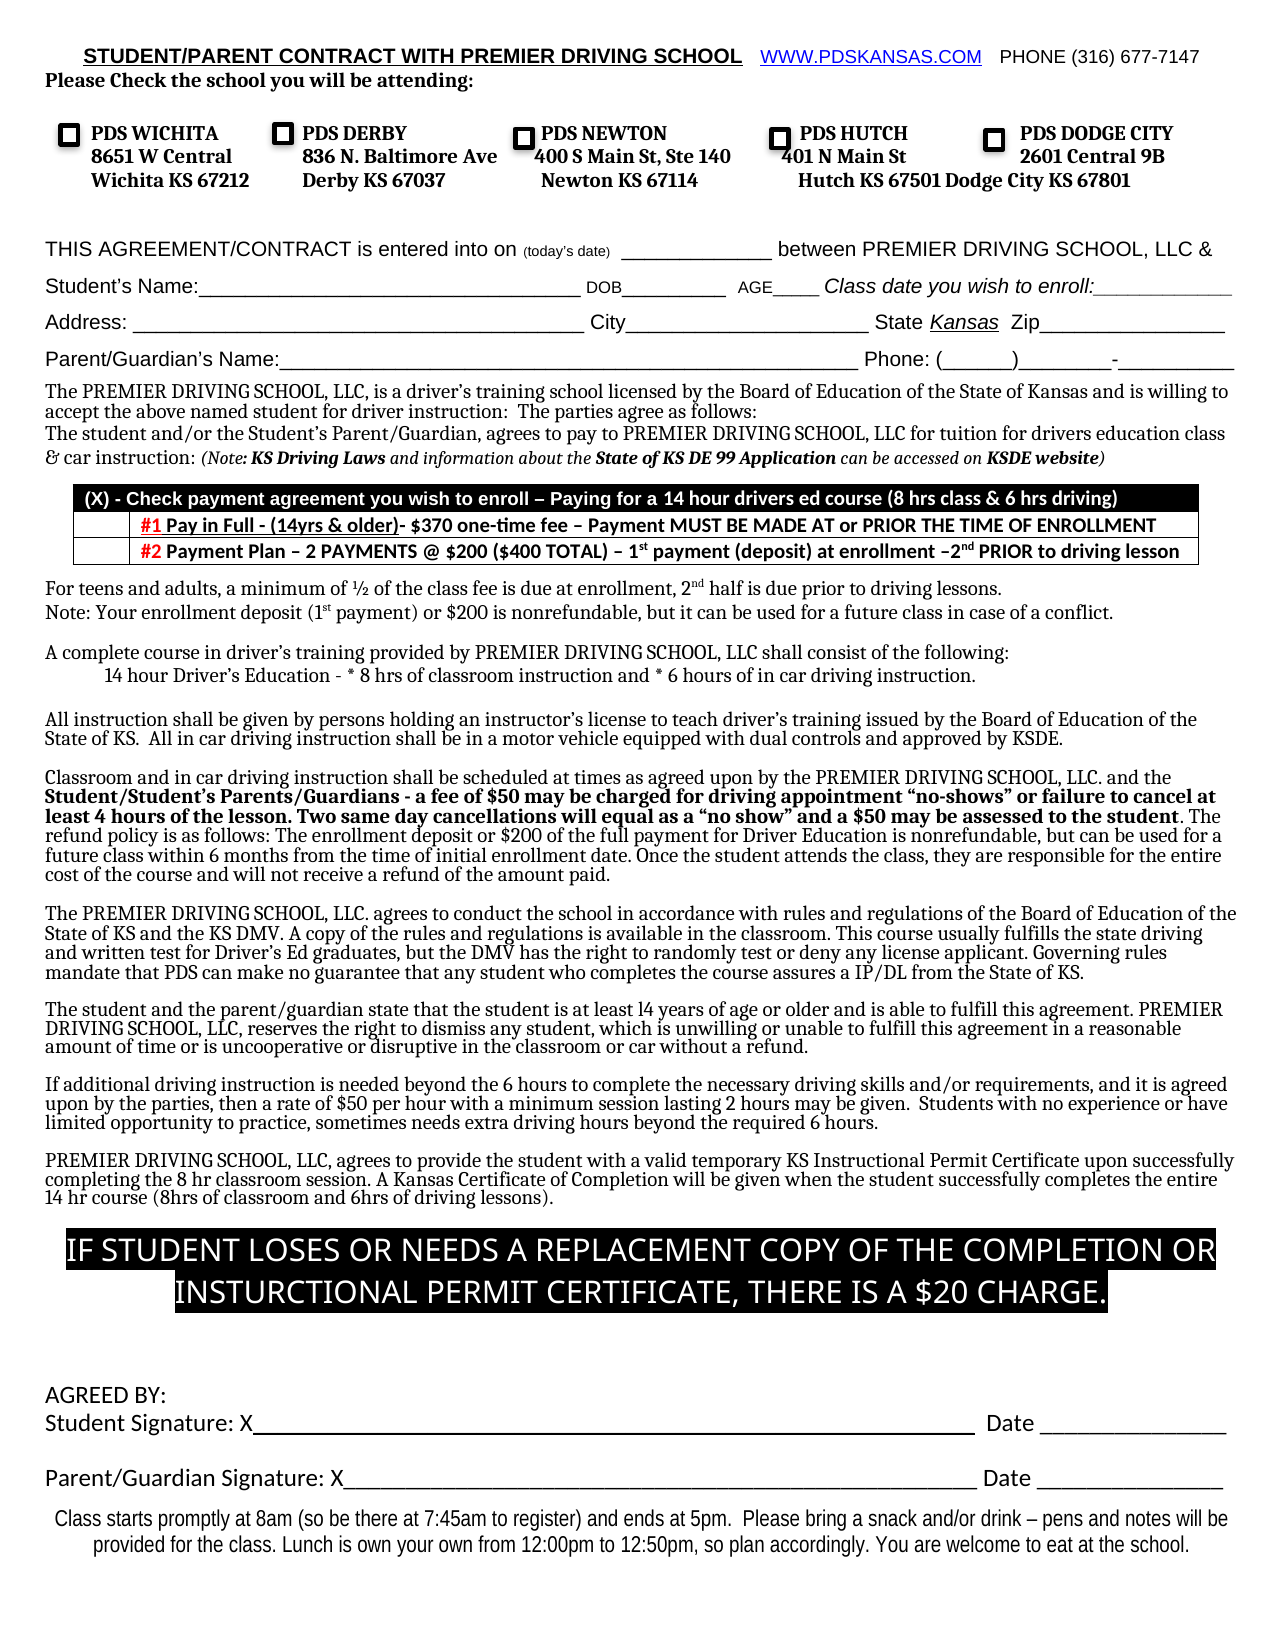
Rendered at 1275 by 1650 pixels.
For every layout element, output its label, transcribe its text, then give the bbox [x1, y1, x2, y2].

text A complete course in driver’s training provided by PREMIER DRIVING SCHOOL, LLC shall consist of the following: [45, 644, 1237, 664]
text Class starts promptly at 8am (so be there at 7:45am to register) and ends at 5pm. Please bring a snack and/or drink – pens and notes will be provided for the class. Lunch is own your own from 12:00pm to 12:50pm, so plan accordingly. You are welcome to eat at the school. [45, 1505, 1237, 1558]
text Parent/Guardian’s Name:__________________________________________________ Phone: (______)________-__________ [45, 347, 1237, 371]
text Wichita KS 67212 Derby KS 67037 Newton KS 67114 Hutch KS 67501 Dodge City KS 67801 [45, 169, 1237, 193]
table_cell [74, 538, 129, 564]
text The student and the parent/guardian state that the student is at least l4 years of age or older and is able to fulfill this agreement. PREMIER DRIVING SCHOOL, LLC, reserves the right to dismiss any student, which is unwilling or unable to fulfill this agreement in a reasonable amount of time or is uncooperative or disruptive in the classroom or car without a refund. [45, 1001, 1237, 1058]
text The PREMIER DRIVING SCHOOL, LLC. agrees to conduct the school in accordance with rules and regulations of the Board of Education of the State of KS and the KS DMV. A copy of the rules and regulations is available in the classroom. This course usually fulfills the state driving and written test for Driver’s Ed graduates, but the DMV has the right to randomly test or deny any license applicant. Governing rules mandate that PDS can make no guarantee that any student who completes the course assures a IP/DL from the State of KS. [45, 905, 1237, 983]
table_cell [74, 512, 129, 537]
text 14 hour Driver’s Education - * 8 hrs of classroom instruction and * 6 hours of in car driving instruction. [45, 664, 1237, 688]
text STUDENT/PARENT CONTRACT WITH PREMIER DRIVING SCHOOL WWW.PDSKANSAS.COM PHONE (316) 677-7147 [45, 45, 1237, 68]
text If additional driving instruction is needed beyond the 6 hours to complete the necessary driving skills and/or requirements, and it is agreed upon by the parties, then a rate of $50 per hour with a minimum session lasting 2 hours may be given. Students with no experience or have limited opportunity to practice, sometimes needs extra driving hours beyond the required 6 hours. [45, 1077, 1237, 1133]
text Address: _______________________________________ City_____________________ State Kansas Zip________________ [45, 310, 1237, 334]
text Please Check the school you will be attending: [45, 68, 1237, 121]
text 8651 W Central 836 N. Baltimore Ave 400 S Main St, Ste 140 401 N Main St 2601 Central 9B [45, 145, 1237, 169]
table_header (X) - Check payment agreement you wish to enroll – Paying for a 14 hour drivers ed course (8 hrs class & 6 hrs driving) [74, 485, 663, 511]
text Parent/Guardian Signature: X___________________________________________________ Date _______________ [45, 1462, 1237, 1493]
text PDS WICHITA PDS DERBY PDS NEWTON PDS HUTCH PDS DODGE CITY [293, 121, 1237, 145]
text Note: Your enrollment deposit (1st payment) or $200 is nonrefundable, but it can be used for a future class in case of a conflict. [45, 601, 1237, 625]
text Classroom and in car driving instruction shall be scheduled at times as agreed upon by the PREMIER DRIVING SCHOOL, LLC. and the Student/Student’s Parents/Guardians - a fee of $50 may be charged for driving appointment “no-shows” or failure to cancel at least 4 hours of the lesson. Two same day cancellations will equal as a “no show” and a $50 may be assessed to the student. The refund policy is as follows: The enrollment deposit or $200 of the full payment for Driver Education is nonrefundable, but can be used for a future class within 6 months from the time of initial enrollment date. Once the student attends the class, they are responsible for the entire cost of the course and will not receive a refund of the amount paid. [45, 769, 1237, 886]
table_cell #2 Payment Plan – 2 PAYMENTS @ $200 ($400 TOTAL) – 1st payment (deposit) at enrollment –2nd PRIOR to driving lesson [130, 538, 1198, 564]
text PDS WICHITA PDS DERBY PDS NEWTON PDS HUTCH PDS DODGE CITY [45, 121, 273, 145]
text For teens and adults, a minimum of ½ of the class fee is due at enrollment, 2nd half is due prior to driving lessons. [45, 577, 1237, 601]
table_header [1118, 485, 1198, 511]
text THIS AGREEMENT/CONTRACT is entered into on (today’s date) _____________ between PREMIER DRIVING SCHOOL, LLC & [45, 237, 1237, 261]
text The student and/or the Student’s Parent/Guardian, agrees to pay to PREMIER DRIVING SCHOOL, LLC for tuition for drivers education class & car instruction: (Note: KS Driving Laws and information about the State of KS DE 99 Application can be accessed on KSDE website) [45, 422, 1237, 470]
text AGREED BY: [45, 1388, 1237, 1407]
table_cell #1 Pay in Full - (14yrs & older)- $370 one-time fee – Payment MUST BE MADE AT or PRIOR THE TIME OF ENROLLMENT [130, 512, 1198, 537]
text All instruction shall be given by persons holding an instructor’s license to teach driver’s training issued by the Board of Education of the State of KS. All in car driving instruction shall be in a motor vehicle equipped with dual controls and approved by KSDE. [45, 712, 1237, 749]
text PREMIER DRIVING SCHOOL, LLC, agrees to provide the student with a valid temporary KS Instructional Permit Certificate upon successfully completing the 8 hr classroom session. A Kansas Certificate of Completion will be given when the student successfully completes the entire 14 hr course (8hrs of classroom and 6hrs of driving lessons). [45, 1152, 1237, 1209]
text The PREMIER DRIVING SCHOOL, LLC, is a driver’s training school licensed by the Board of Education of the State of Kansas and is willing to accept the above named student for driver instruction: The parties agree as follows: [45, 383, 1237, 422]
text IF STUDENT LOSES OR NEEDS A REPLACEMENT COPY OF THE COMPLETION OR INSTURCTIONAL PERMIT CERTIFICATE, THERE IS A $20 CHARGE. [45, 1227, 1237, 1313]
text Student Signature: X__________________________________________________________ Date _______________ [45, 1407, 1237, 1437]
text Student’s Name:_________________________________ DOB_________ AGE_____ Class date you wish to enroll:____________ [45, 274, 1237, 298]
